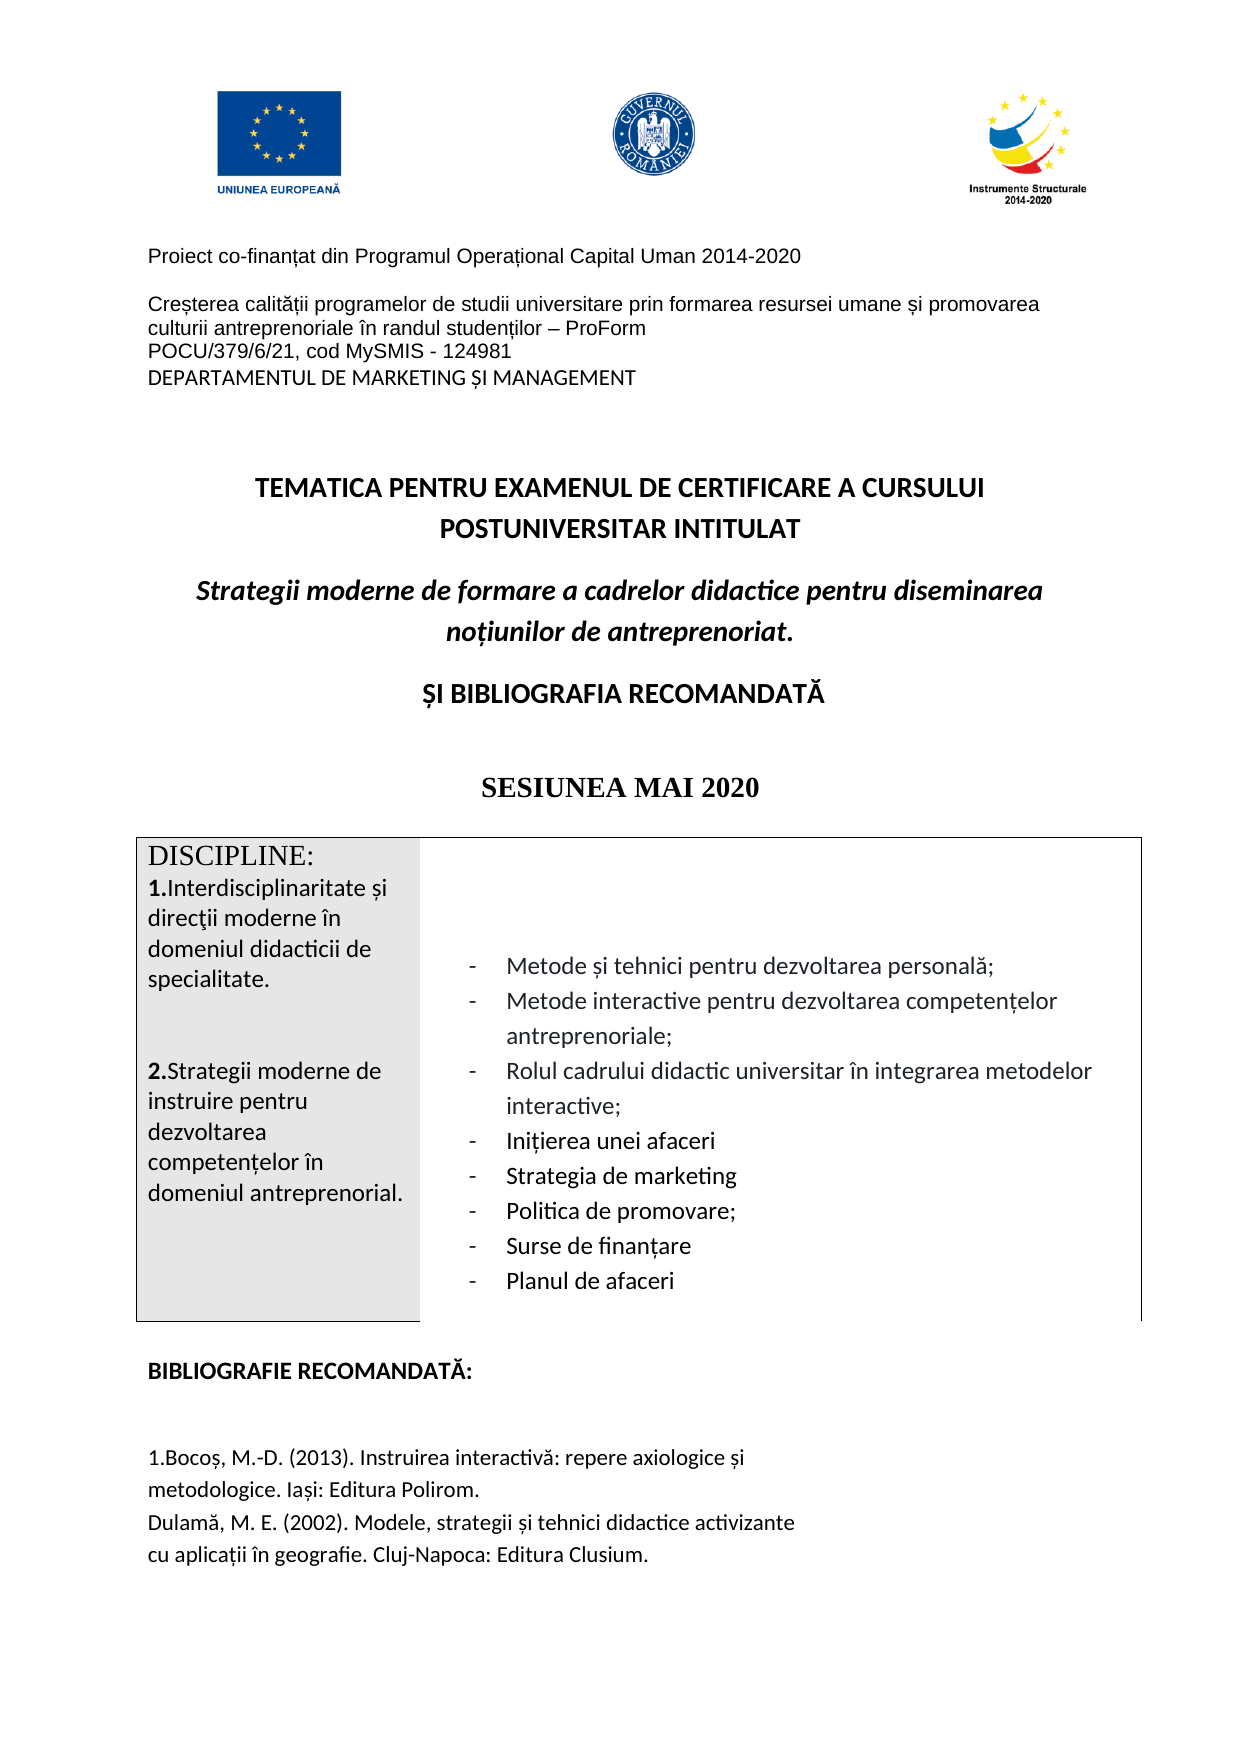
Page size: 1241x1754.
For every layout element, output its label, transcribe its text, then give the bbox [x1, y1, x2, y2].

text şi bibliografia recomandată [148, 675, 1093, 710]
text Proiect co-finanțat din Programul Operațional Capital Uman 2014-2020 [148, 243, 1093, 267]
text DEPARTAMENTUL DE MARKETING ŞI MANAGEMENT [148, 363, 1093, 391]
text Tematica pentru examenul de CERTIFICARE A CURSULUI POSTUNIVERSITAR INTITULAT [148, 469, 1093, 546]
text Creșterea calității programelor de studii universitare prin formarea resursei umane și promovarea culturii antreprenoriale în randul studenților – ProForm [148, 291, 1093, 339]
text Dulamă, M. E. (2002). Modele, strategii şi tehnici didactice activizante cu aplicaţii în geografie. Cluj-Napoca: Editura Clusium. [148, 1508, 1093, 1568]
text SESIUNEA MAI 2020 [148, 770, 1093, 803]
picture [128, 65, 1174, 212]
text POCU/379/6/21, cod MySMIS - 124981 [148, 339, 1093, 363]
table_header Metode și tehnici pentru dezvoltarea personală; Metode interactive pentru dezvoltarea competențelor antreprenoriale; Rolul cadrului didactic universitar în integrarea metodelor interactive; Inițierea unei afaceri Strategia de marketing Politica de promovare; Surse de finanțare Planul de afaceri [420, 838, 1141, 1321]
text BIBLIOGRAFIE RECOMANDATĂ: [148, 1355, 1093, 1386]
text Strategii moderne de formare a cadrelor didactice pentru diseminarea noțiunilor de antreprenoriat. [148, 572, 1093, 648]
text 1.Bocoş, M.-D. (2013). Instruirea interactivă: repere axiologice și metodologice. Iaşi: Editura Polirom. [148, 1411, 1093, 1503]
table_header DISCIPLINe: 1.Interdisciplinaritate și direcţii moderne în domeniul didacticii de specialitate. 2.Strategii moderne de instruire pentru dezvoltarea competențelor în domeniul antreprenorial. [137, 838, 420, 1321]
